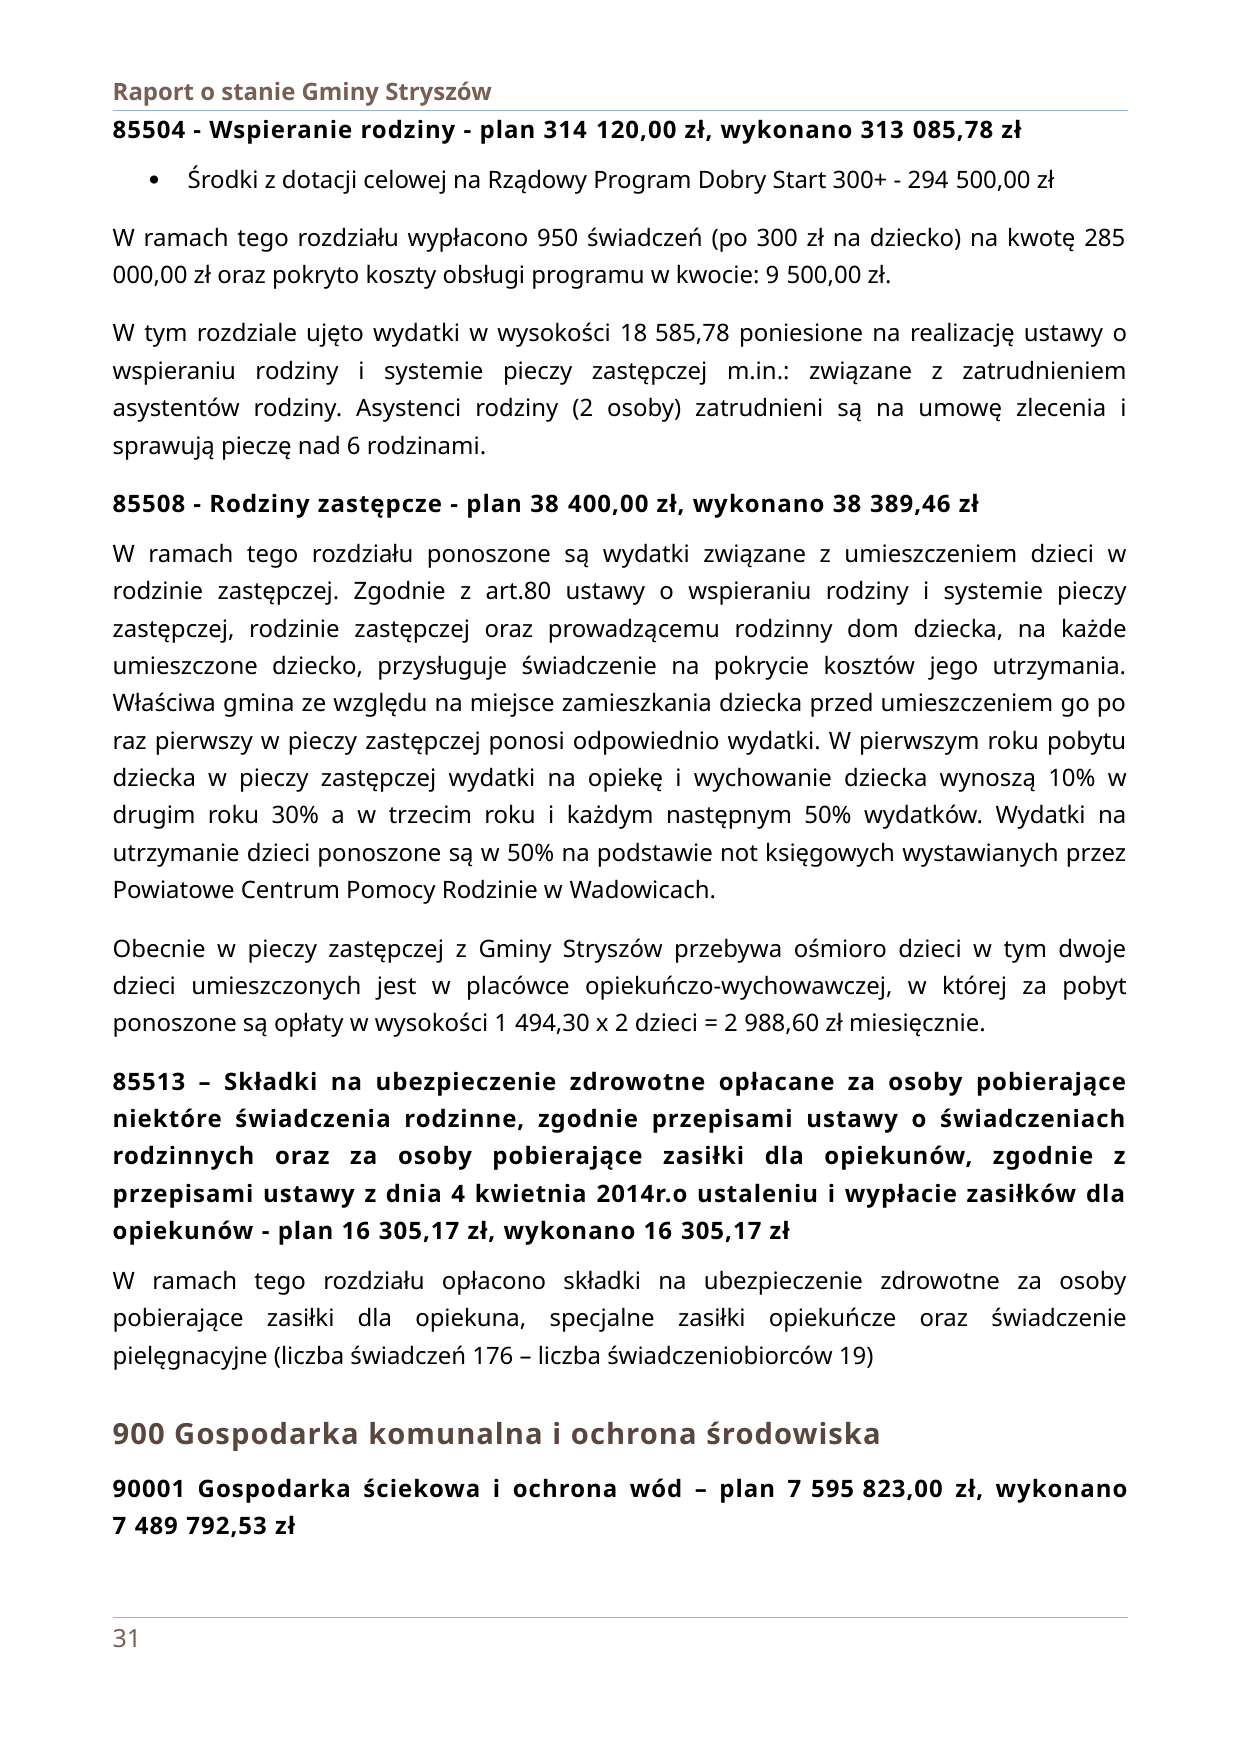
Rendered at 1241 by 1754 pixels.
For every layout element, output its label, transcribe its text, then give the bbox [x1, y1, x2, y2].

subtitle 85513 – Składki na ubezpieczenie zdrowotne opłacane za osoby pobierające niektóre świadczenia rodzinne, zgodnie przepisami ustawy o świadczeniach rodzinnych oraz za osoby pobierające zasiłki dla opiekunów, zgodnie z przepisami ustawy z dnia 4 kwietnia 2014r.o ustaleniu i wypłacie zasiłków dla opiekunów - plan 16 305,17 zł, wykonano 16 305,17 zł [112, 1064, 1128, 1247]
text W ramach tego rozdziału ponoszone są wydatki związane z umieszczeniem dzieci w rodzinie zastępczej. Zgodnie z art.80 ustawy o wspieraniu rodziny i systemie pieczy zastępczej, rodzinie zastępczej oraz prowadzącemu rodzinny dom dziecka, na każde umieszczone dziecko, przysługuje świadczenie na pokrycie kosztów jego utrzymania. Właściwa gmina ze względu na miejsce zamieszkania dziecka przed umieszczeniem go po raz pierwszy w pieczy zastępczej ponosi odpowiednio wydatki. W pierwszym roku pobytu dziecka w pieczy zastępczej wydatki na opiekę i wychowanie dziecka wynoszą 10% w drugim roku 30% a w trzecim roku i każdym następnym 50% wydatków. Wydatki na utrzymanie dzieci ponoszone są w 50% na podstawie not księgowych wystawianych przez Powiatowe Centrum Pomocy Rodzinie w Wadowicach. [112, 537, 1128, 906]
subtitle 900 Gospodarka komunalna i ochrona środowiska [112, 1413, 1128, 1453]
text W ramach tego rozdziału opłacono składki na ubezpieczenie zdrowotne za osoby pobierające zasiłki dla opiekuna, specjalne zasiłki opiekuńcze oraz świadczenie pielęgnacyjne (liczba świadczeń 176 – liczba świadczeniobiorców 19) [112, 1264, 1128, 1371]
text W ramach tego rozdziału wypłacono 950 świadczeń (po 300 zł na dziecko) na kwotę 285 000,00 zł oraz pokryto koszty obsługi programu w kwocie: 9 500,00 zł. [112, 221, 1128, 291]
subtitle 90001 Gospodarka ściekowa i ochrona wód – plan 7 595 823,00 zł, wykonano 7 489 792,53 zł [112, 1472, 1128, 1542]
subtitle 85508 - Rodziny zastępcze - plan 38 400,00 zł, wykonano 38 389,46 zł [112, 487, 1128, 519]
text Obecnie w pieczy zastępczej z Gminy Stryszów przebywa ośmioro dzieci w tym dwoje dzieci umieszczonych jest w placówce opiekuńczo-wychowawczej, w której za pobyt ponoszone są opłaty w wysokości 1 494,30 x 2 dzieci = 2 988,60 zł miesięcznie. [112, 931, 1128, 1039]
subtitle 85504 - Wspieranie rodziny - plan 314 120,00 zł, wykonano 313 085,78 zł [112, 112, 1128, 145]
text Środki z dotacji celowej na Rządowy Program Dobry Start 300+ - 294 500,00 zł [150, 162, 1128, 195]
text W tym rozdziale ujęto wydatki w wysokości 18 585,78 poniesione na realizację ustawy o wspieraniu rodziny i systemie pieczy zastępczej m.in.: związane z zatrudnieniem asystentów rodziny. Asystenci rodziny (2 osoby) zatrudnieni są na umowę zlecenia i sprawują pieczę nad 6 rodzinami. [112, 316, 1128, 461]
